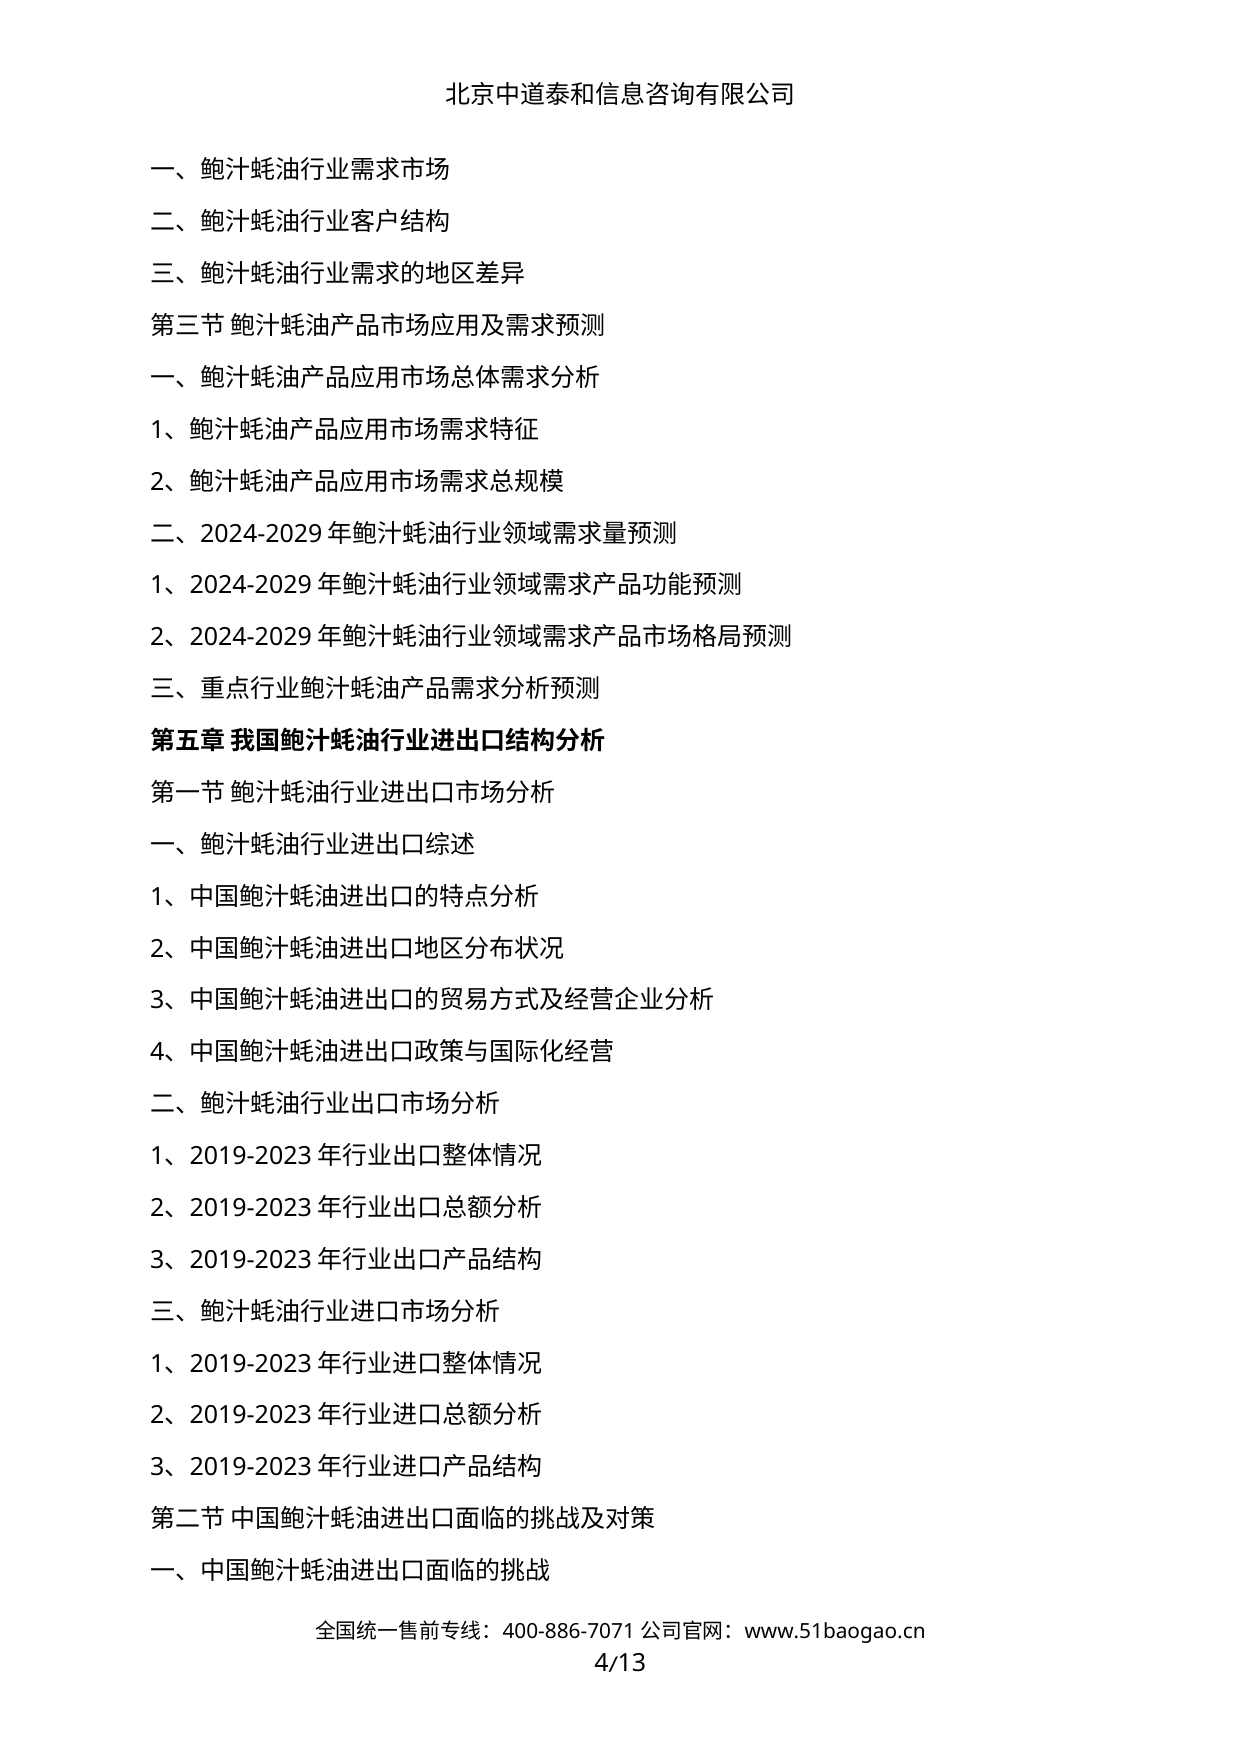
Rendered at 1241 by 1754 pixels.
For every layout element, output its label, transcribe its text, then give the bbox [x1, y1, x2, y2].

text 3、中国鲍汁蚝油进出口的贸易方式及经营企业分析 [150, 980, 1090, 1016]
text 2、鲍汁蚝油产品应用市场需求总规模 [150, 461, 1090, 497]
text 1、2024-2029年鲍汁蚝油行业领域需求产品功能预测 [150, 565, 1090, 601]
text 2、2019-2023年行业出口总额分析 [150, 1187, 1090, 1224]
text 第三节 鲍汁蚝油产品市场应用及需求预测 [150, 306, 1090, 342]
text 三、鲍汁蚝油行业需求的地区差异 [150, 254, 1090, 290]
text 第二节 中国鲍汁蚝油进出口面临的挑战及对策 [150, 1499, 1090, 1535]
text 2、2024-2029年鲍汁蚝油行业领域需求产品市场格局预测 [150, 617, 1090, 653]
text 2、中国鲍汁蚝油进出口地区分布状况 [150, 928, 1090, 964]
text 二、2024-2029年鲍汁蚝油行业领域需求量预测 [150, 513, 1090, 549]
text 第一节 鲍汁蚝油行业进出口市场分析 [150, 772, 1090, 809]
text 1、中国鲍汁蚝油进出口的特点分析 [150, 876, 1090, 912]
text 3、2019-2023年行业出口产品结构 [150, 1239, 1090, 1276]
text 一、中国鲍汁蚝油进出口面临的挑战 [150, 1551, 1090, 1587]
text 二、鲍汁蚝油行业客户结构 [150, 202, 1090, 238]
text 二、鲍汁蚝油行业出口市场分析 [150, 1084, 1090, 1120]
text 3、2019-2023年行业进口产品结构 [150, 1447, 1090, 1483]
text 1、2019-2023年行业出口整体情况 [150, 1136, 1090, 1172]
text 一、鲍汁蚝油产品应用市场总体需求分析 [150, 357, 1090, 394]
text 1、2019-2023年行业进口整体情况 [150, 1343, 1090, 1379]
text 第五章 我国鲍汁蚝油行业进出口结构分析 [150, 721, 1090, 757]
text 4、中国鲍汁蚝油进出口政策与国际化经营 [150, 1032, 1090, 1068]
text 一、鲍汁蚝油行业进出口综述 [150, 824, 1090, 861]
text 1、鲍汁蚝油产品应用市场需求特征 [150, 409, 1090, 446]
text 三、鲍汁蚝油行业进口市场分析 [150, 1291, 1090, 1327]
text 三、重点行业鲍汁蚝油产品需求分析预测 [150, 669, 1090, 705]
text 一、鲍汁蚝油行业需求市场 [150, 150, 1090, 186]
text 2、2019-2023年行业进口总额分析 [150, 1395, 1090, 1431]
